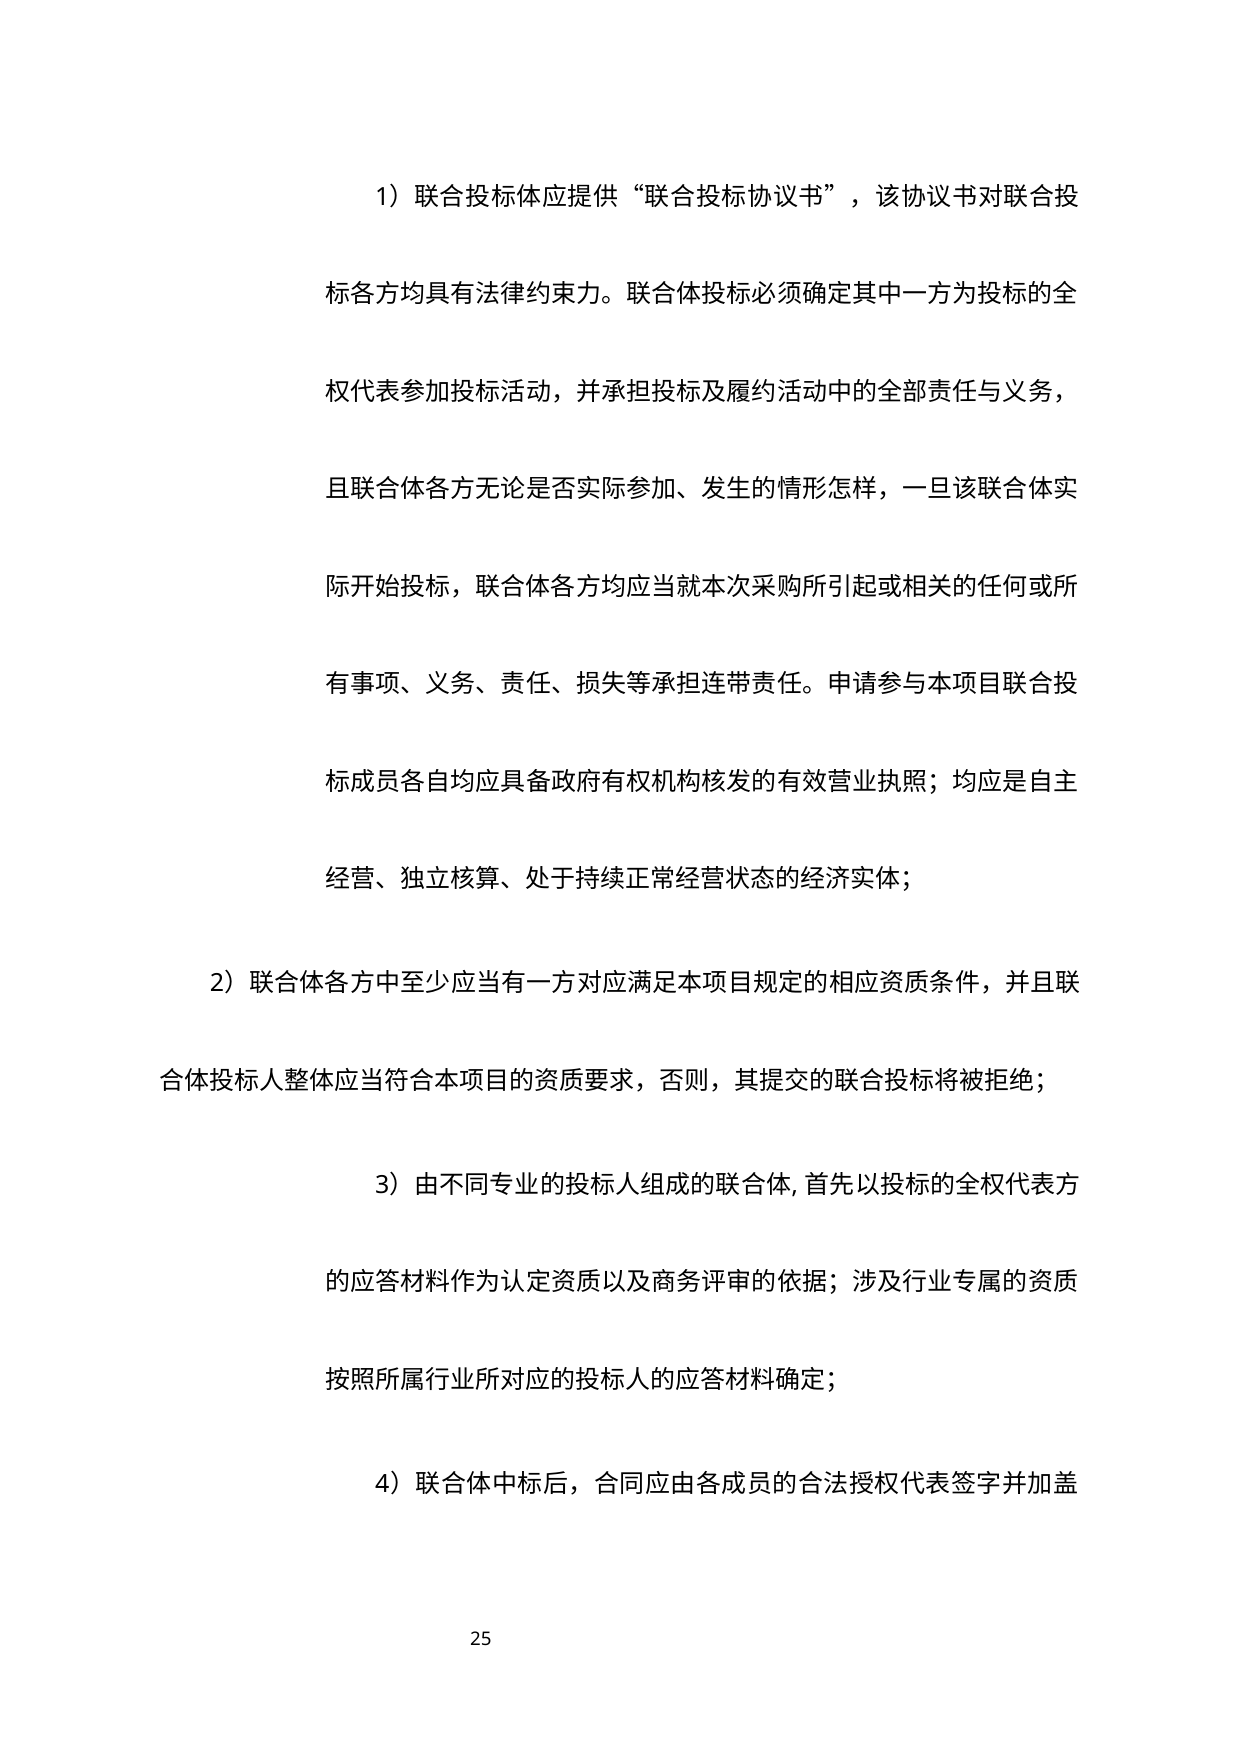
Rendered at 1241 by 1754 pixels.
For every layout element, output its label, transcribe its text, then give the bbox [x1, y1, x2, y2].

list 2）联合体各方中至少应当有一方对应满足本项目规定的相应资质条件，并且联合体投标人整体应当符合本项目的资质要求，否则，其提交的联合投标将被拒绝； [159, 948, 1081, 1111]
list 联合投标体应提供“联合投标协议书”，该协议书对联合投标各方均具有法律约束力。联合体投标必须确定其中一方为投标的全权代表参加投标活动，并承担投标及履约活动中的全部责任与义务，且联合体各方无论是否实际参加、发生的情形怎样，一旦该联合体实际开始投标，联合体各方均应当就本次采购所引起或相关的任何或所有事项、义务、责任、损失等承担连带责任。申请参与本项目联合投标成员各自均应具备政府有权机构核发的有效营业执照；均应是自主经营、独立核算、处于持续正常经营状态的经济实体； [325, 162, 1081, 909]
text 3）由不同专业的投标人组成的联合体, 首先以投标的全权代表方的应答材料作为认定资质以及商务评审的依据；涉及行业专属的资质,按照所属行业所对应的投标人的应答材料确定； [325, 1150, 1081, 1410]
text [325, 1449, 1081, 1514]
